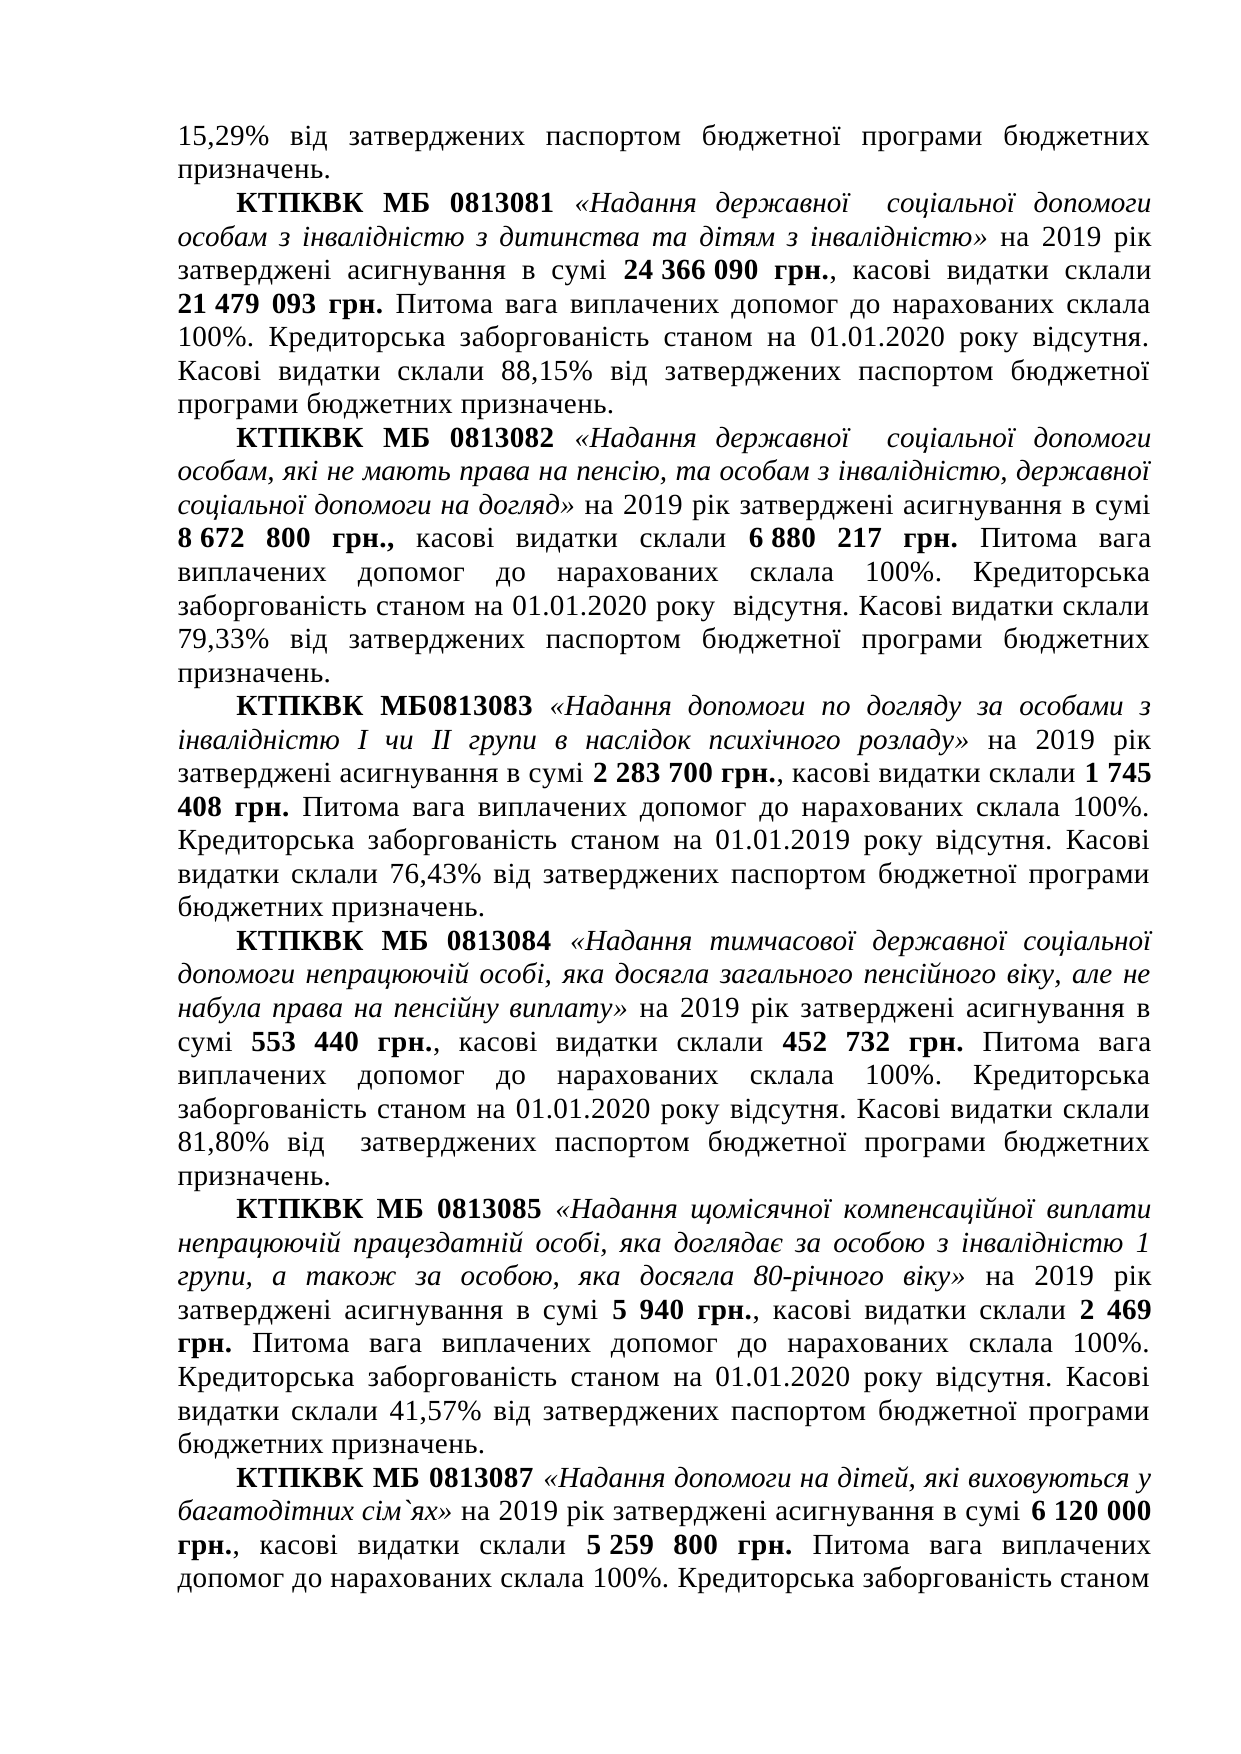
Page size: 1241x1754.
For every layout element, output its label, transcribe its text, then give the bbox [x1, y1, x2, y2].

text КТПКВК МБ 0813082 «Надання державної соціальної допомоги особам, які не мають права на пенсію, та особам з інвалідністю, державної соціальної допомоги на догляд» на 2019 рік затверджені асигнування в сумі 8 672 800 грн., касові видатки склали 6 880 217 грн. Питома вага виплачених допомог до нарахованих склала 100%. Кредиторська заборгованість станом на 01.01.2020 року відсутня. Касові видатки склали 79,33% від затверджених паспортом бюджетної програми бюджетних призначень. [177, 420, 1152, 688]
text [177, 118, 1152, 185]
text КТПКВК МБ 0813081 «Надання державної соціальної допомоги особам з інвалідністю з дитинства та дітям з інвалідністю» на 2019 рік затверджені асигнування в сумі 24 366 090 грн., касові видатки склали 21 479 093 грн. Питома вага виплачених допомог до нарахованих склала 100%. Кредиторська заборгованість станом на 01.01.2020 року відсутня. Касові видатки склали 88,15% від затверджених паспортом бюджетної програми бюджетних призначень. [177, 185, 1152, 420]
text КТПКВК МБ 0813084 «Надання тимчасової державної соціальної допомоги непрацюючій особі, яка досягла загального пенсійного віку, але не набула права на пенсійну виплату» на 2019 рік затверджені асигнування в сумі 553 440 грн., касові видатки склали 452 732 грн. Питома вага виплачених допомог до нарахованих склала 100%. Кредиторська заборгованість станом на 01.01.2020 року відсутня. Касові видатки склали 81,80% від затверджених паспортом бюджетної програми бюджетних призначень. [177, 923, 1152, 1191]
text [177, 1460, 1152, 1594]
text КТПКВК МБ0813083 «Надання допомоги по догляду за особами з інвалідністю I чи II групи в наслідок психічного розладу» на 2019 рік затверджені асигнування в сумі 2 283 700 грн., касові видатки склали 1 745 408 грн. Питома вага виплачених допомог до нарахованих склала 100%. Кредиторська заборгованість станом на 01.01.2019 року відсутня. Касові видатки склали 76,43% від затверджених паспортом бюджетної програми бюджетних призначень. [177, 688, 1152, 923]
text КТПКВК МБ 0813085 «Надання щомісячної компенсаційної виплати непрацюючій працездатній особі, яка доглядає за особою з інвалідністю 1 групи, а також за особою, яка досягла 80-річного віку» на 2019 рік затверджені асигнування в сумі 5 940 грн., касові видатки склали 2 469 грн. Питома вага виплачених допомог до нарахованих склала 100%. Кредиторська заборгованість станом на 01.01.2020 року відсутня. Касові видатки склали 41,57% від затверджених паспортом бюджетної програми бюджетних призначень. [177, 1191, 1152, 1460]
